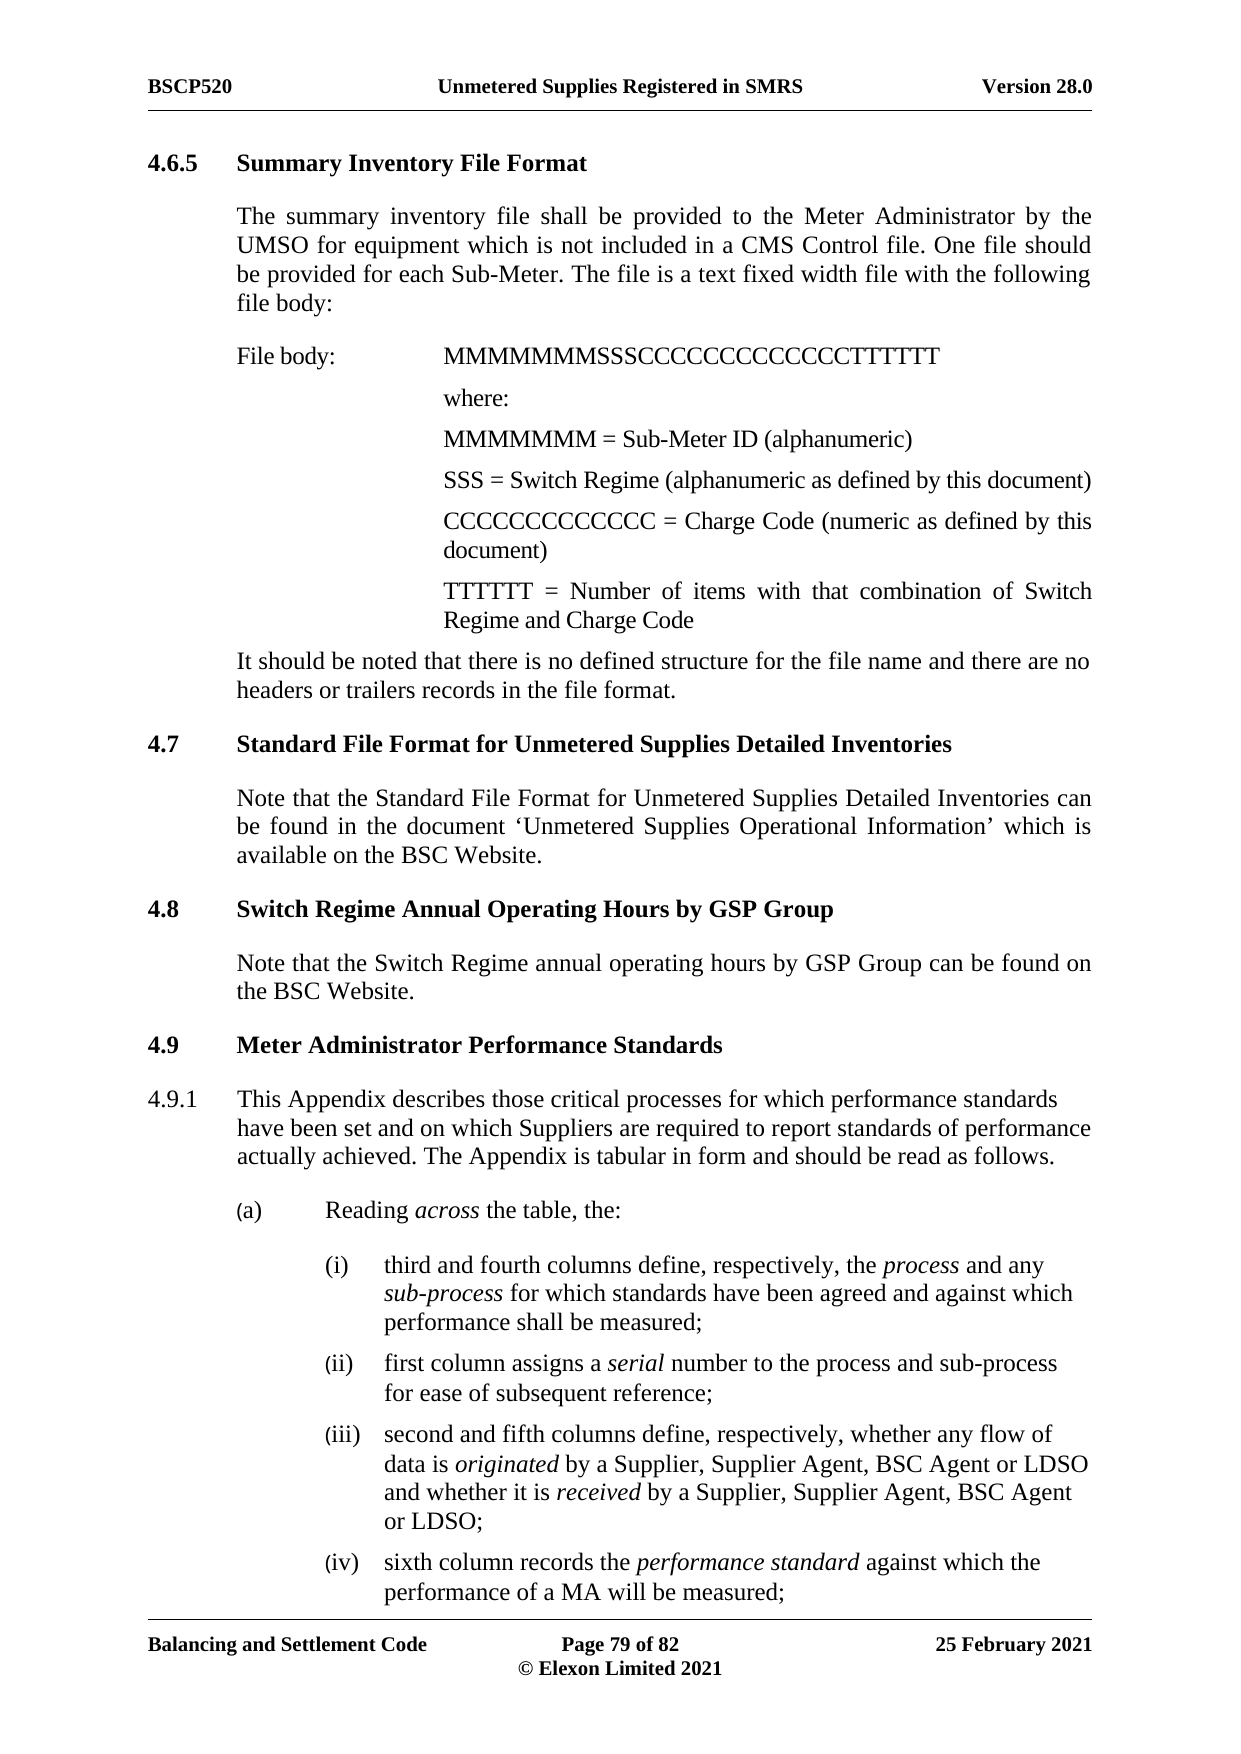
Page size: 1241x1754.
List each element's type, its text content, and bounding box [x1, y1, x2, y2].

text (a) Reading across the table, the: [236, 1195, 1092, 1225]
text (ii) first column assigns a serial number to the process and sub-process for ease of subsequent reference; [325, 1348, 1092, 1407]
text MMMMMMM = Sub-Meter ID (alphanumeric) [443, 424, 1092, 453]
text File body: MMMMMMMSSSCCCCCCCCCCCCCTTTTTT [236, 341, 1092, 370]
subtitle 4.9 Meter Administrator Performance Standards [148, 1030, 1092, 1059]
text CCCCCCCCCCCCC = Charge Code (numeric as defined by this document) [443, 506, 1092, 564]
subtitle 4.8 Switch Regime Annual Operating Hours by GSP Group [148, 894, 1092, 923]
text where: [443, 383, 1092, 411]
text TTTTTT = Number of items with that combination of Switch Regime and Charge Code [443, 576, 1092, 634]
text Note that the Standard File Format for Unmetered Supplies Detailed Inventories can be found in the document ‘Unmetered Supplies Operational Information’ which is available on the BSC Website. [236, 783, 1092, 869]
text Note that the Switch Regime annual operating hours by GSP Group can be found on the BSC Website. [236, 948, 1092, 1005]
text 4.9.1 This Appendix describes those critical processes for which performance standards have been set and on which Suppliers are required to report standards of performance actually achieved. The Appendix is tabular in form and should be read as follows. [148, 1084, 1092, 1170]
text SSS = Switch Regime (alphanumeric as defined by this document) [443, 465, 1092, 494]
subtitle 4.6.5 Summary Inventory File Format [148, 148, 1092, 176]
text The summary inventory file shall be provided to the Meter Administrator by the UMSO for equipment which is not included in a CMS Control file. One file should be provided for each Sub-Meter. The file is a text fixed width file with the following file body: [236, 201, 1092, 316]
text (iv) sixth column records the performance standard against which the performance of a MA will be measured; [325, 1547, 1092, 1606]
text It should be noted that there is no defined structure for the file name and there are no headers or trailers records in the file format. [236, 646, 1092, 704]
text (i) third and fourth columns define, respectively, the process and any sub-process for which standards have been agreed and against which performance shall be measured; [325, 1250, 1092, 1336]
subtitle 4.7 Standard File Format for Unmetered Supplies Detailed Inventories [148, 729, 1092, 758]
text (iii) second and fifth columns define, respectively, whether any flow of data is originated by a Supplier, Supplier Agent, BSC Agent or LDSO and whether it is received by a Supplier, Supplier Agent, BSC Agent or LDSO; [325, 1419, 1092, 1535]
